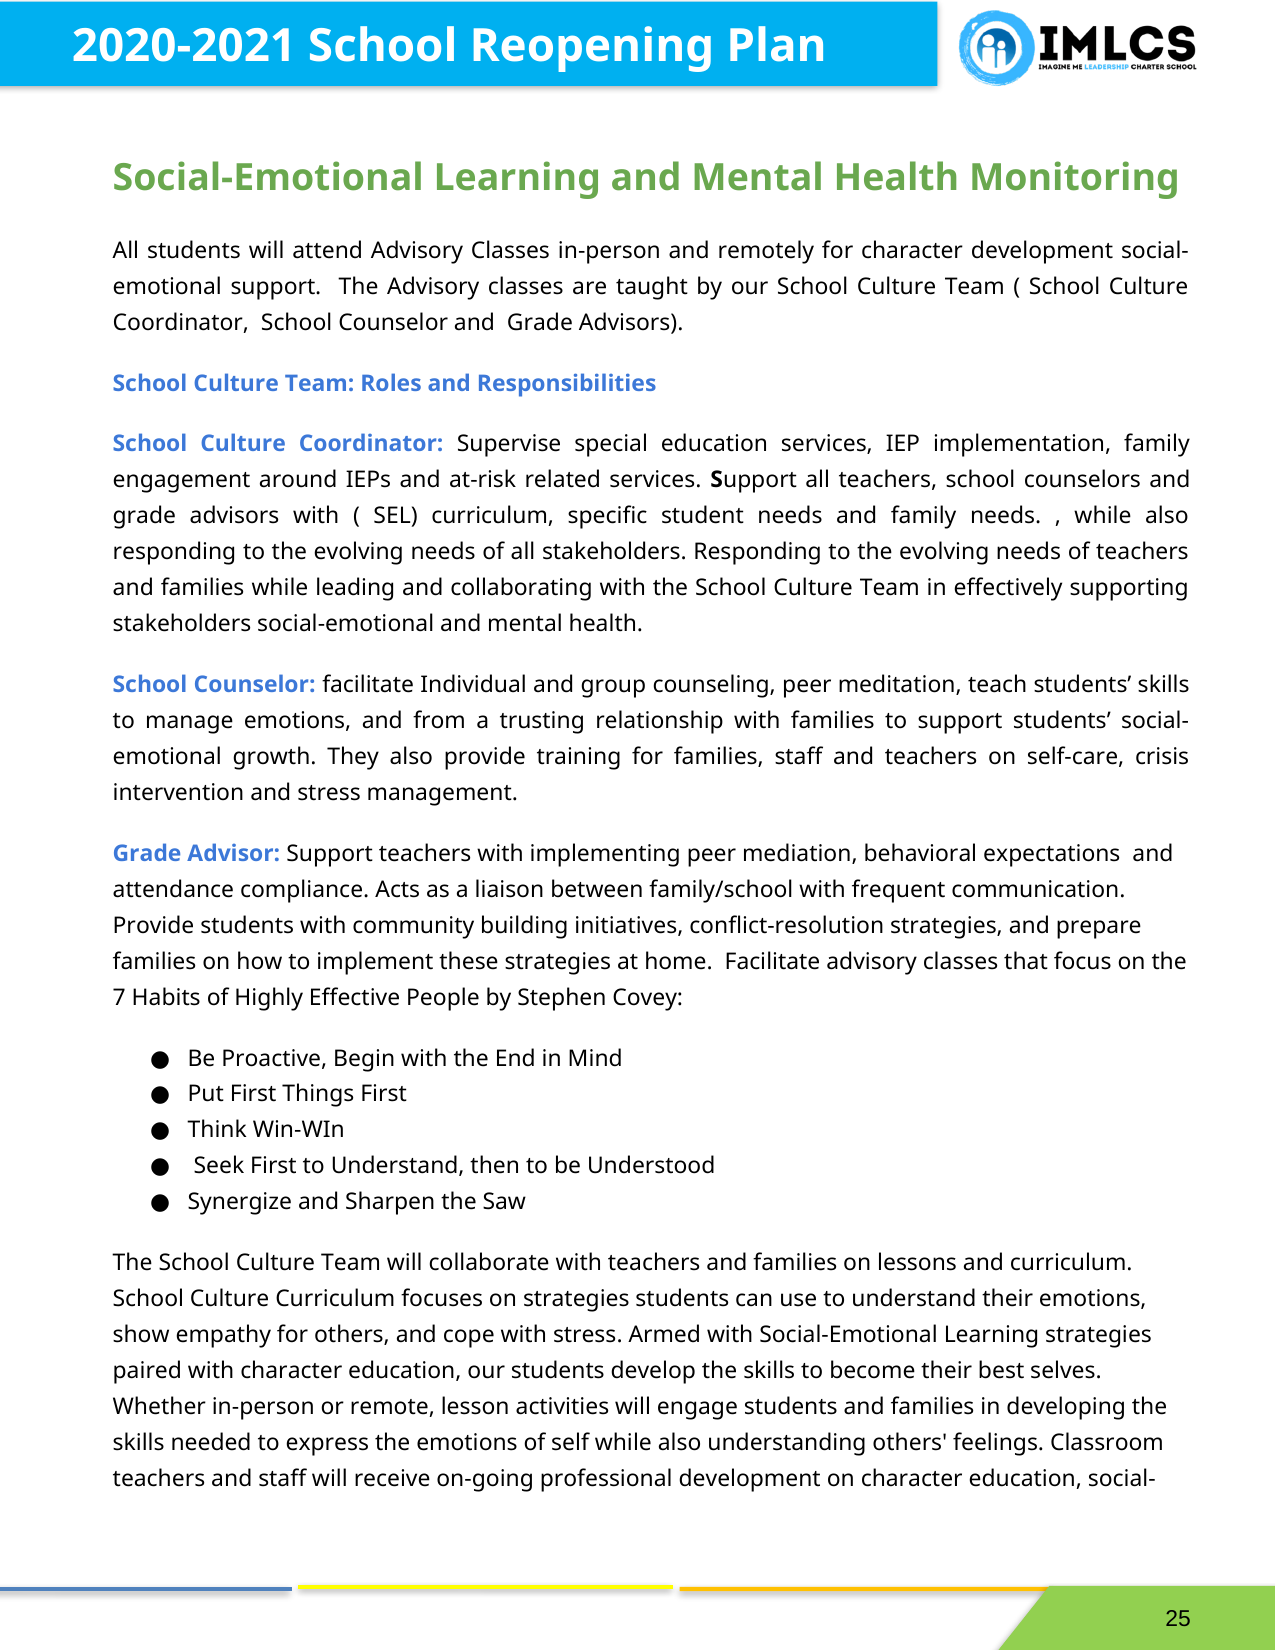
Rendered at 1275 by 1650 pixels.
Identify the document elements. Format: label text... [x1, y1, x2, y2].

subtitle Social-Emotional Learning and Mental Health Monitoring [112, 150, 1191, 201]
picture [951, 7, 1200, 87]
text School Counselor: facilitate Individual and group counseling, peer meditation, teach students’ skills to manage emotions, and from a trusting relationship with families to support students’ social-emotional growth. They also provide training for families, staff and teachers on self-care, crisis intervention and stress management. [112, 668, 1191, 807]
list Synergize and Sharpen the Saw [150, 1185, 1191, 1216]
text All students will attend Advisory Classes in-person and remotely for character development social-emotional support. The Advisory classes are taught by our School Culture Team ( School Culture Coordinator, School Counselor and Grade Advisors). [112, 234, 1191, 337]
list Put First Things First [150, 1077, 1191, 1109]
text School Culture Coordinator: Supervise special education services, IEP implementation, family engagement around IEPs and at-risk related services. Support all teachers, school counselors and grade advisors with ( SEL) curriculum, specific student needs and family needs. , while also responding to the evolving needs of all stakeholders. Responding to the evolving needs of teachers and families while leading and collaborating with the School Culture Team in effectively supporting stakeholders social-emotional and mental health. [112, 427, 1191, 638]
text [112, 1246, 1191, 1493]
text Grade Advisor: Support teachers with implementing peer mediation, behavioral expectations and attendance compliance. Acts as a liaison between family/school with frequent communication. Provide students with community building initiatives, conflict-resolution strategies, and prepare families on how to implement these strategies at home. Facilitate advisory classes that focus on the 7 Habits of Highly Effective People by Stephen Covey: [112, 837, 1191, 1012]
list Seek First to Understand, then to be Understood [150, 1149, 1191, 1181]
list Be Proactive, Begin with the End in Mind [150, 1041, 1191, 1073]
text School Culture Team: Roles and Responsibilities [112, 366, 1191, 398]
list Think Win-WIn [150, 1113, 1191, 1144]
